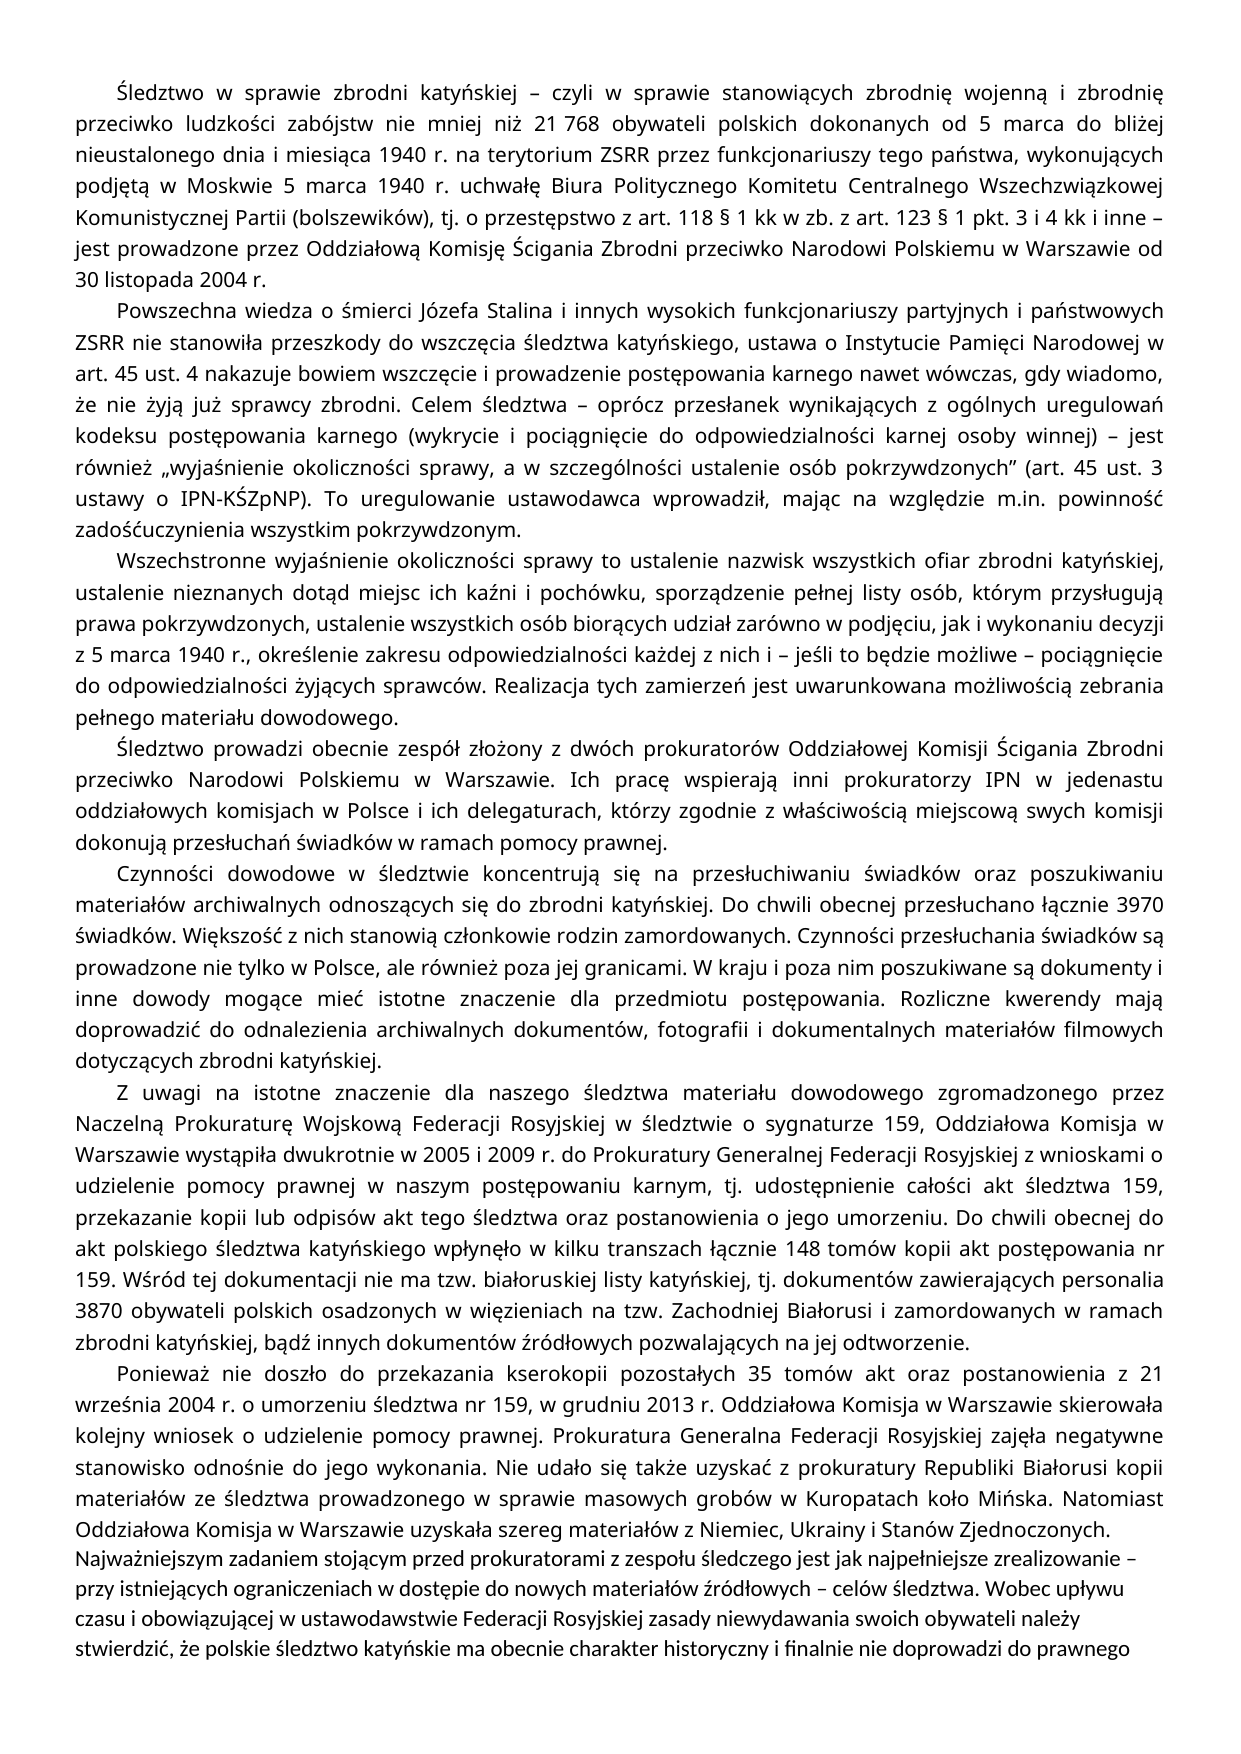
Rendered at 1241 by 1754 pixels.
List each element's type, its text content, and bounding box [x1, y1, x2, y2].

text Śledztwo prowadzi obecnie zespół złożony z dwóch prokuratorów Oddziałowej Komisji Ścigania Zbrodni przeciwko Narodowi Polskiemu w Warszawie. Ich pracę wspierają inni prokuratorzy IPN w jedenastu oddziałowych komisjach w Polsce i ich delegaturach, którzy zgodnie z właściwością miejscową swych komisji dokonują przesłuchań świadków w ramach pomocy prawnej. [75, 731, 1165, 856]
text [75, 1544, 1165, 1662]
text Wszechstronne wyjaśnienie okoliczności sprawy to ustalenie nazwisk wszystkich ofiar zbrodni katyńskiej, ustalenie nieznanych dotąd miejsc ich kaźni i pochówku, sporządzenie pełnej listy osób, którym przysługują prawa pokrzywdzonych, ustalenie wszystkich osób biorących udział zarówno w podjęciu, jak i wykonaniu decyzji z 5 marca 1940 r., określenie zakresu odpowiedzialności każdej z nich i – jeśli to będzie możliwe – pociągnięcie do odpowiedzialności żyjących sprawców. Realizacja tych zamierzeń jest uwarunkowana możliwością zebrania pełnego materiału dowodowego. [75, 544, 1165, 731]
text Powszechna wiedza o śmierci Józefa Stalina i innych wysokich funkcjonariuszy partyjnych i państwowych ZSRR nie stanowiła przeszkody do wszczęcia śledztwa katyńskiego, ustawa o Instytucie Pamięci Narodowej w art. 45 ust. 4 nakazuje bowiem wszczęcie i prowadzenie postępowania karnego nawet wówczas, gdy wiadomo, że nie żyją już sprawcy zbrodni. Celem śledztwa – oprócz przesłanek wynikających z ogólnych uregulowań kodeksu postępowania karnego (wykrycie i pociągnięcie do odpowiedzialności karnej osoby winnej) – jest również „wyjaśnienie okoliczności sprawy, a w szczególności ustalenie osób pokrzywdzonych” (art. 45 ust. 3 ustawy o IPN-KŚZpNP). To uregulowanie ustawodawca wprowadził, mając na względzie m.in. powinność zadośćuczynienia wszystkim pokrzywdzonym. [75, 294, 1165, 544]
text Śledztwo w sprawie zbrodni katyńskiej – czyli w sprawie stanowiących zbrodnię wojenną i zbrodnię przeciwko ludzkości zabójstw nie mniej niż 21 768 obywateli polskich dokonanych od 5 marca do bliżej nieustalonego dnia i miesiąca 1940 r. na terytorium ZSRR przez funkcjonariuszy tego państwa, wykonujących podjętą w Moskwie 5 marca 1940 r. uchwałę Biura Politycznego Komitetu Centralnego Wszechzwiązkowej Komunistycznej Partii (bolszewików), tj. o przestępstwo z art. 118 § 1 kk w zb. z art. 123 § 1 pkt. 3 i 4 kk i inne – jest prowadzone przez Oddziałową Komisję Ścigania Zbrodni przeciwko Narodowi Polskiemu w Warszawie od 30 listopada 2004 r. [75, 75, 1165, 294]
text Ponieważ nie doszło do przekazania kserokopii pozostałych 35 tomów akt oraz postanowienia z 21 września 2004 r. o umorzeniu śledztwa nr 159, w grudniu 2013 r. Oddziałowa Komisja w Warszawie skierowała kolejny wniosek o udzielenie pomocy prawnej. Prokuratura Generalna Federacji Rosyjskiej zajęła negatywne stanowisko odnośnie do jego wykonania. Nie udało się także uzyskać z prokuratury Republiki Białorusi kopii materiałów ze śledztwa prowadzonego w sprawie masowych grobów w Kuropatach koło Mińska. Natomiast Oddziałowa Komisja w Warszawie uzyskała szereg materiałów z Niemiec, Ukrainy i Stanów Zjednoczonych. [75, 1356, 1165, 1544]
text Z uwagi na istotne znaczenie dla naszego śledztwa materiału dowodowego zgromadzonego przez Naczelną Prokuraturę Wojskową Federacji Rosyjskiej w śledztwie o sygnaturze 159, Oddziałowa Komisja w Warszawie wystąpiła dwukrotnie w 2005 i 2009 r. do Prokuratury Generalnej Federacji Rosyjskiej z wnioskami o udzielenie pomocy prawnej w naszym postępowaniu karnym, tj. udostępnienie całości akt śledztwa 159, przekazanie kopii lub odpisów akt tego śledztwa oraz postanowienia o jego umorzeniu. Do chwili obecnej do akt polskiego śledztwa katyńskiego wpłynęło w kilku transzach łącznie 148 tomów kopii akt postępowania nr 159. Wśród tej dokumentacji nie ma tzw. białorus­kiej listy katyńskiej, tj. dokumentów zawierających personalia 3870 obywateli polskich osadzonych w więzieniach na tzw. Zachodniej Białorusi i zamordowanych w ramach zbrodni katyńskiej, bądź innych dokumentów źródłowych pozwalających na jej odtworzenie. [75, 1075, 1165, 1356]
text Czynności dowodowe w śledztwie koncentrują się na przesłuchiwaniu świadków oraz poszukiwaniu materiałów archiwalnych odnoszących się do zbrodni katyńskiej. Do chwili obecnej przesłuchano łącznie 3970 świadków. Większość z nich stanowią członkowie rodzin zamordowanych. Czynności przesłuchania świadków są prowadzone nie tylko w Polsce, ale również poza jej granicami. W kraju i poza nim poszukiwane są dokumenty i inne dowody mogące mieć istotne znaczenie dla przedmiotu postępowania. Rozliczne kwerendy mają doprowadzić do odnalezienia archiwalnych dokumentów, fotografii i dokumentalnych materiałów filmowych dotyczących zbrodni katyńskiej. [75, 856, 1165, 1075]
